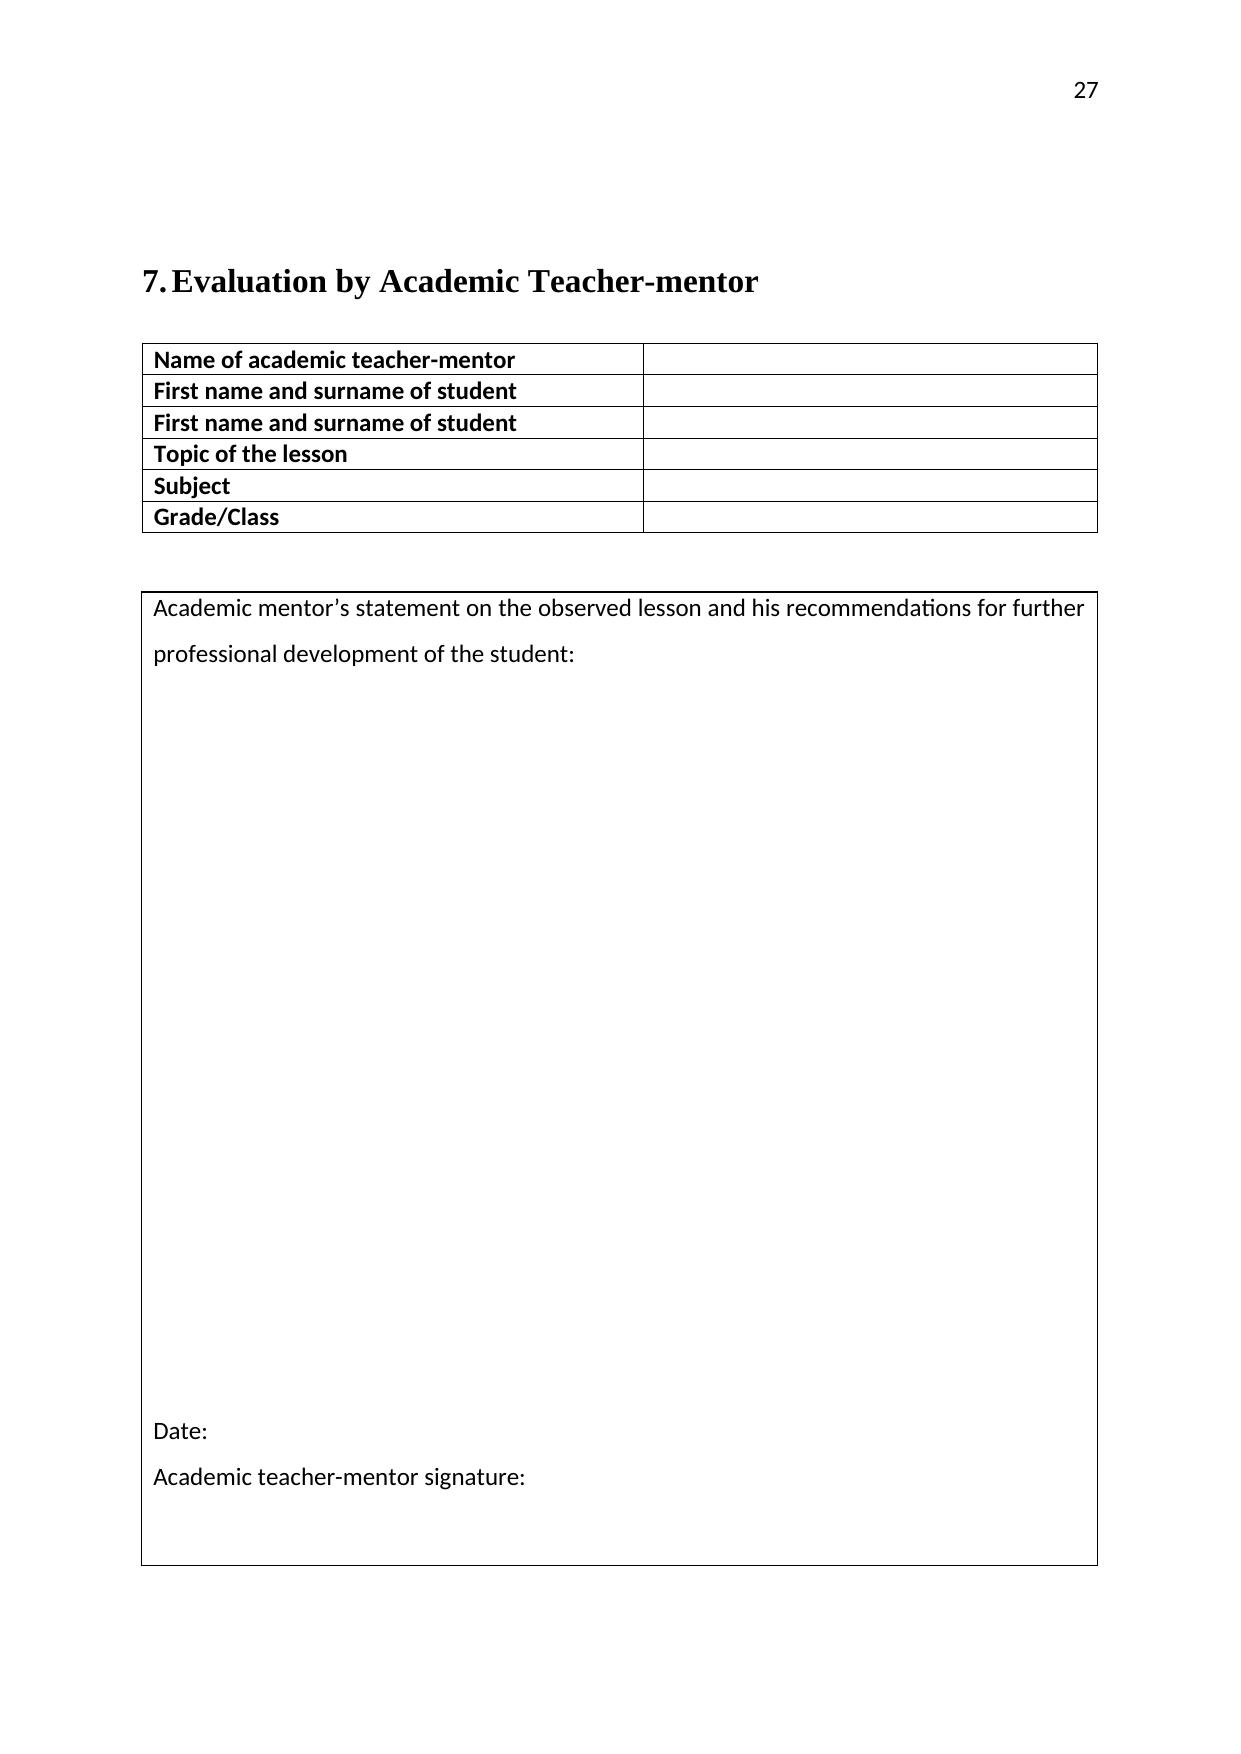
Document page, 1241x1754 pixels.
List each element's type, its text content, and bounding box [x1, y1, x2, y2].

table_cell First name and surname of student [143, 375, 643, 406]
subtitle Evaluation by Academic Teacher-mentor [142, 261, 1098, 300]
table_cell Grade/Class [143, 502, 643, 532]
table_cell [644, 470, 1097, 501]
table_header [644, 344, 1097, 374]
table_cell [644, 375, 1097, 406]
table_cell Subject [143, 470, 643, 501]
table_header Academic mentor’s statement on the observed lesson and his recommendations for further professional development of the student: Date: Academic teacher-mentor signature: [142, 593, 1097, 1565]
table_cell [644, 407, 1097, 437]
table_cell [644, 502, 1097, 532]
table_cell First name and surname of student [143, 407, 643, 437]
table_cell Topic of the lesson [143, 439, 643, 469]
table_cell [644, 439, 1097, 469]
table_header Name of academic teacher-mentor [143, 344, 643, 374]
